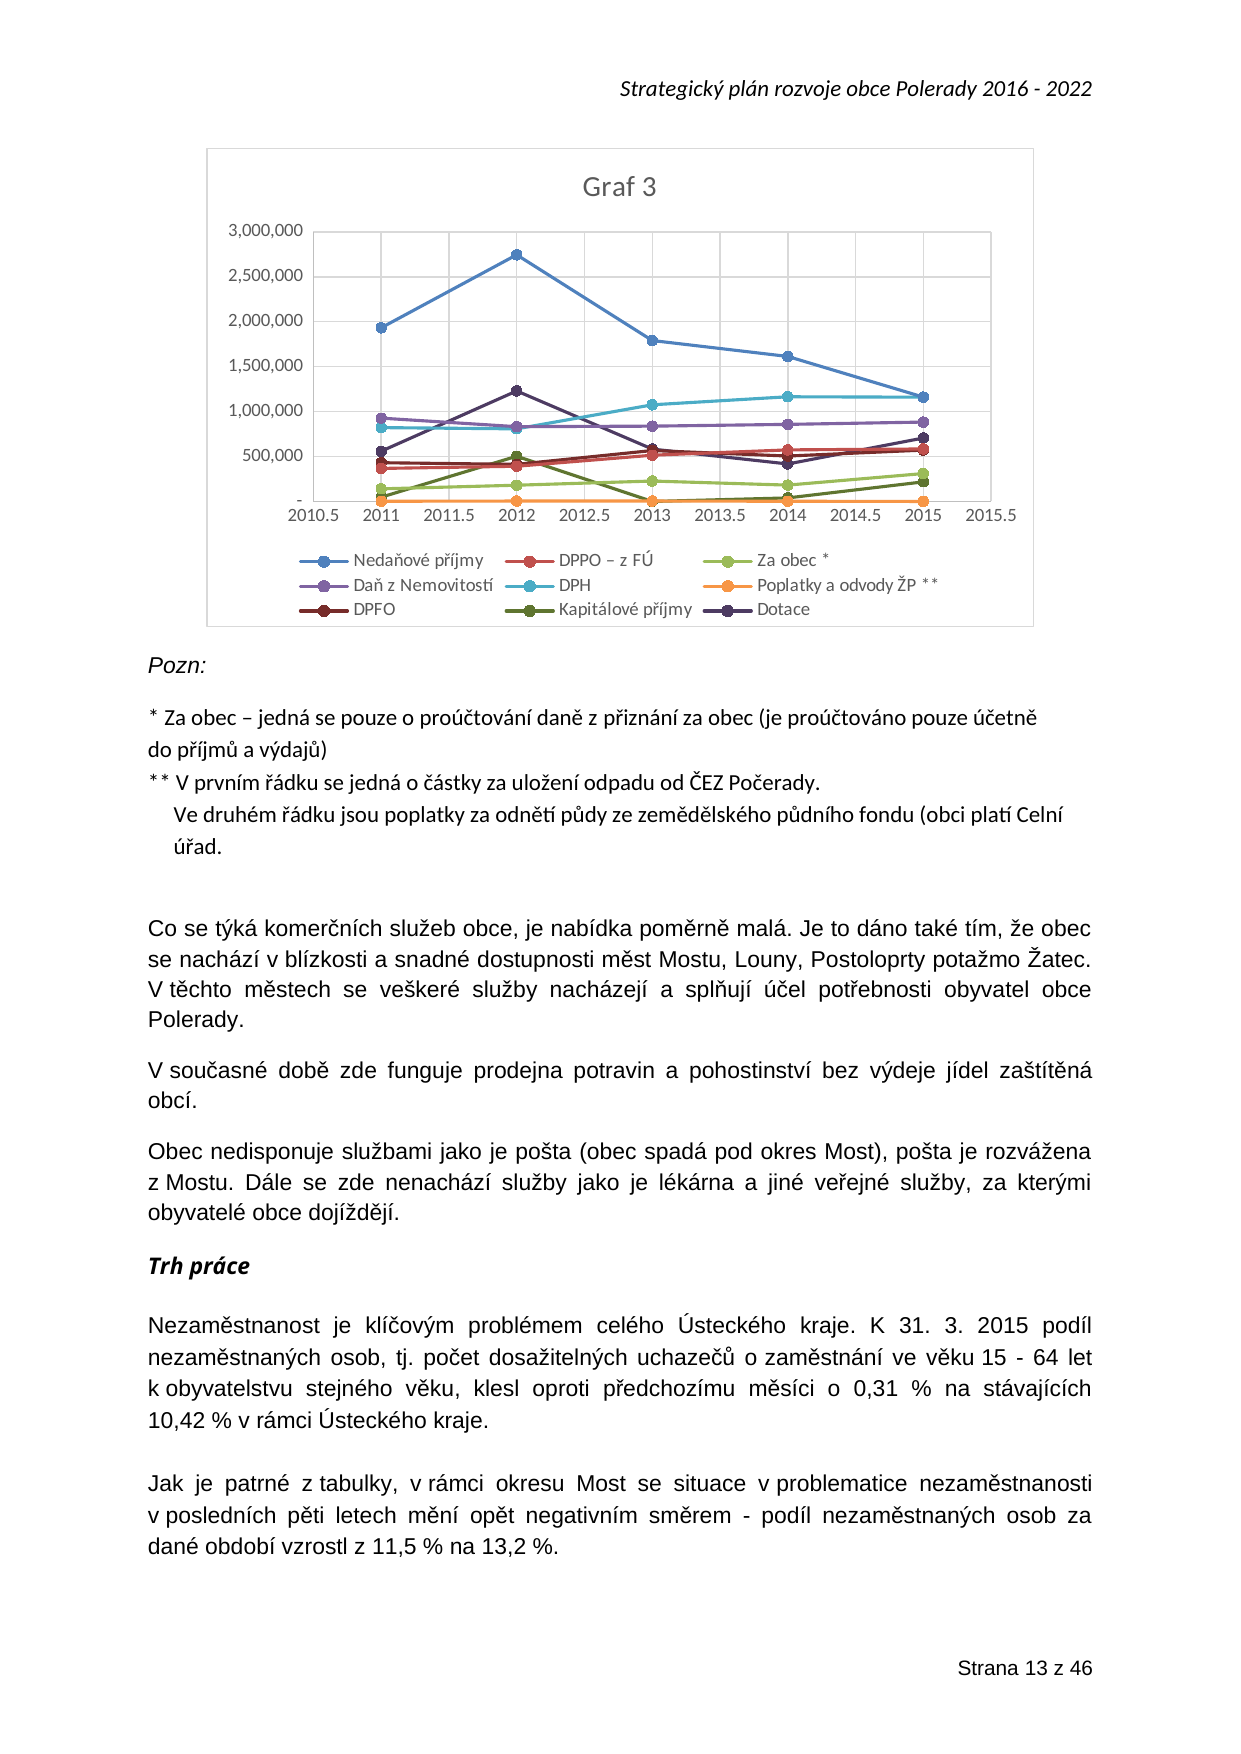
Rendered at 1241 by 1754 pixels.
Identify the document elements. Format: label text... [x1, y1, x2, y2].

text do příjmů a výdajů) [148, 736, 1093, 763]
text Pozn: [148, 652, 1093, 679]
text úřad. [148, 832, 1093, 860]
text Obec nedisponuje službami jako je pošta (obec spadá pod okres Most), pošta je rozvážena z Mostu. Dále se zde nenachází služby jako je lékárna a jiné veřejné služby, za kterými obyvatelé obce dojíždějí. [148, 1138, 1093, 1225]
text Jak je patrné z tabulky, v rámci okresu Most se situace v problematice nezaměstnanosti v posledních pěti letech mění opět negativním směrem - podíl nezaměstnaných osob za dané období vzrostl z 11,5 % na 13,2 %. [148, 1470, 1093, 1559]
text Nezaměstnanost je klíčovým problémem celého Ústeckého kraje. K 31. 3. 2015 podíl nezaměstnaných osob, tj. počet dosažitelných uchazečů o zaměstnání ve věku 15 - 64 let k obyvatelstvu stejného věku, klesl oproti předchozímu měsíci o 0,31 % na stávajících 10,42 % v rámci Ústeckého kraje. [148, 1312, 1093, 1433]
text V současné době zde funguje prodejna potravin a pohostinství bez výdeje jídel zaštítěná obcí. [148, 1057, 1093, 1113]
text Ve druhém řádku jsou poplatky za odnětí půdy ze zemědělského půdního fondu (obci platí Celní [148, 800, 1093, 828]
text Trh práce [148, 1250, 1093, 1281]
text * Za obec – jedná se pouze o proúčtování daně z přiznání za obec (je proúčtováno pouze účetně [148, 703, 1093, 731]
text ** V prvním řádku se jedná o částky za uložení odpadu od ČEZ Počerady. [148, 768, 1093, 796]
text Co se týká komerčních služeb obce, je nabídka poměrně malá. Je to dáno také tím, že obec se nachází v blízkosti a snadné dostupnosti měst Mostu, Louny, Postoloprty potažmo Žatec. V těchto městech se veškeré služby nacházejí a splňují účel potřebnosti obyvatel obce Polerady. [148, 915, 1093, 1032]
